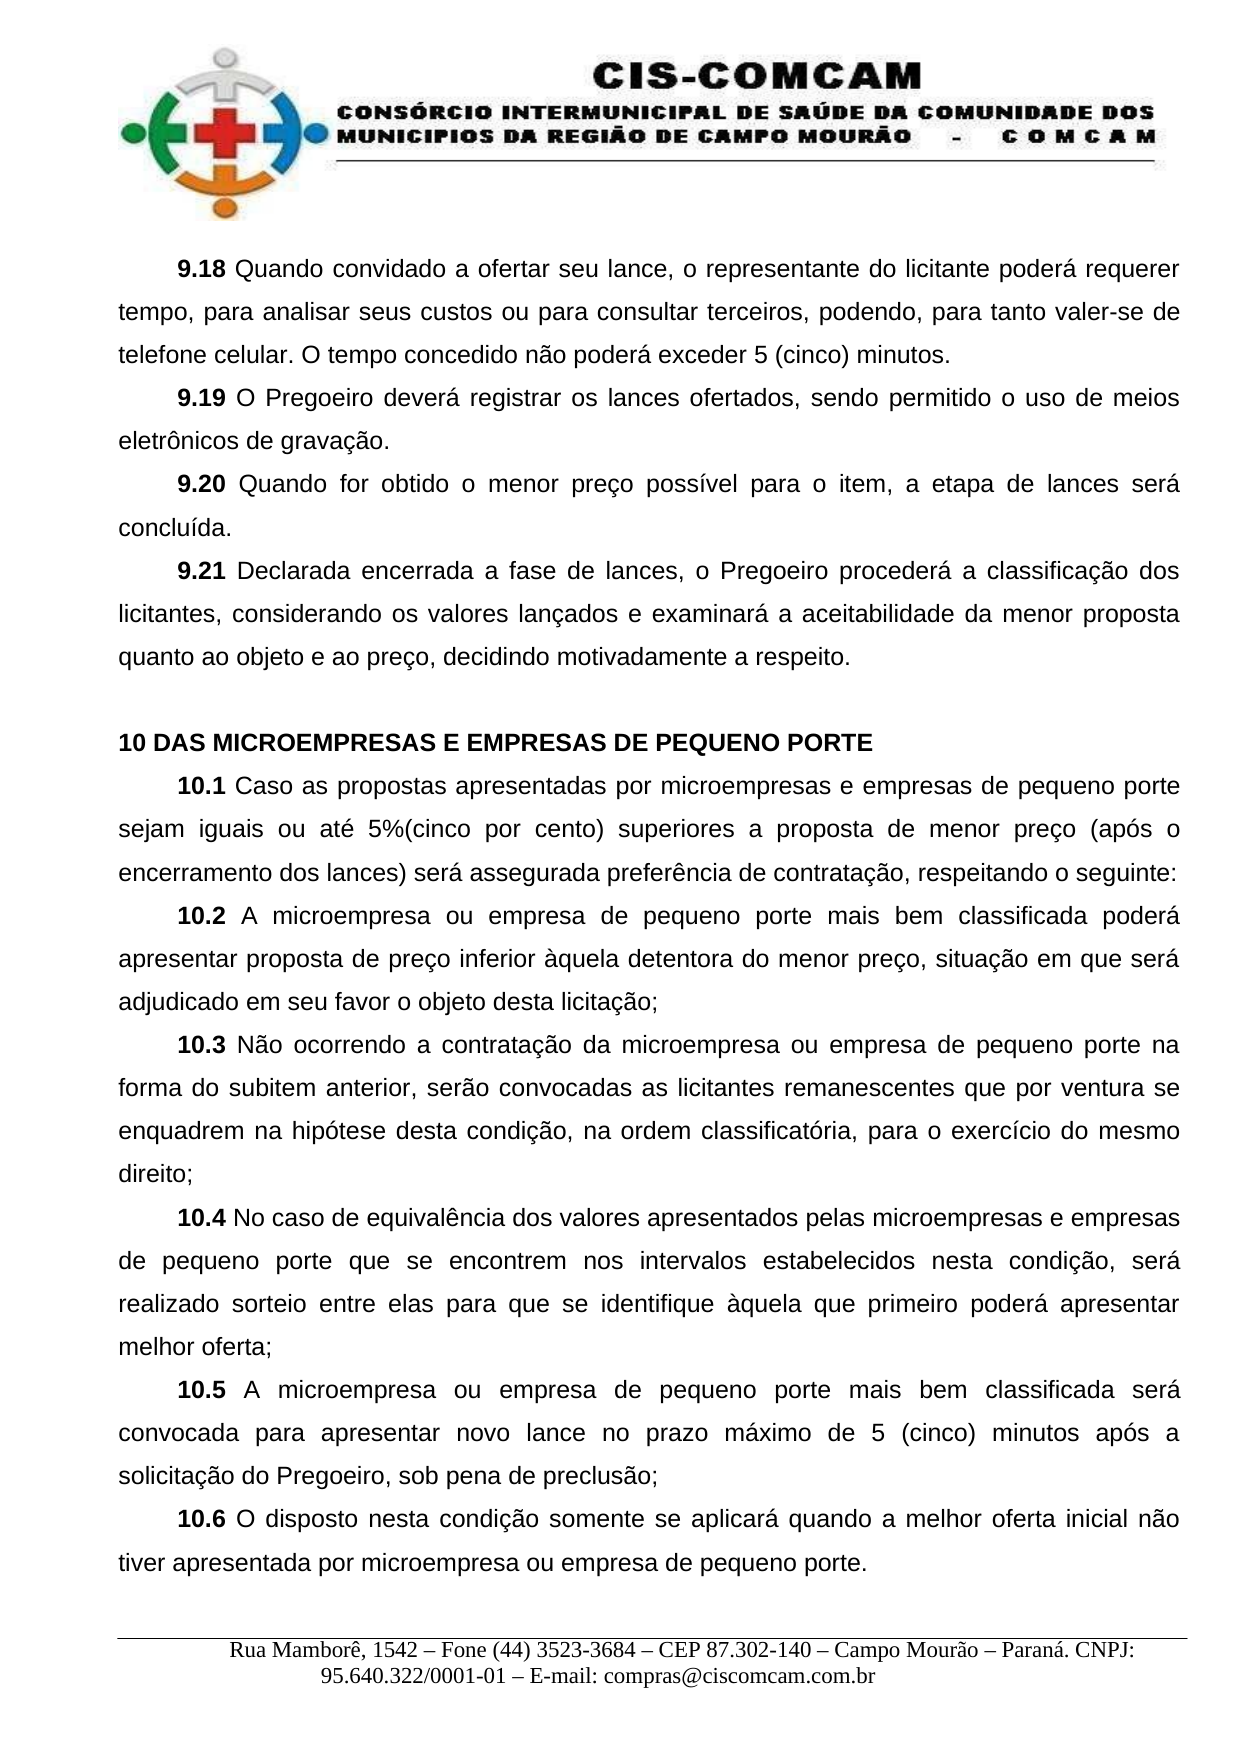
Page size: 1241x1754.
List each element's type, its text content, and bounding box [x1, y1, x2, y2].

text 9.21 Declarada encerrada a fase de lances, o Pregoeiro procederá a classificação dos licitantes, considerando os valores lançados e examinará a aceitabilidade da menor proposta quanto ao objeto e ao preço, decidindo motivadamente a respeito. [118, 556, 1182, 671]
text 9.18 Quando convidado a ofertar seu lance, o representante do licitante poderá requerer tempo, para analisar seus custos ou para consultar terceiros, podendo, para tanto valer-se de telefone celular. O tempo concedido não poderá exceder 5 (cinco) minutos. [118, 254, 1182, 369]
text 10.1 Caso as propostas apresentadas por microempresas e empresas de pequeno porte sejam iguais ou até 5%(cinco por cento) superiores a proposta de menor preço (após o encerramento dos lances) será assegurada preferência de contratação, respeitando o seguinte: [118, 771, 1182, 886]
text 10.3 Não ocorrendo a contratação da microempresa ou empresa de pequeno porte na forma do subitem anterior, serão convocadas as licitantes remanescentes que por ventura se enquadrem na hipótese desta condição, na ordem classificatória, para o exercício do mesmo direito; [118, 1030, 1182, 1188]
text 10.5 A microempresa ou empresa de pequeno porte mais bem classificada será convocada para apresentar novo lance no prazo máximo de 5 (cinco) minutos após a solicitação do Pregoeiro, sob pena de preclusão; [118, 1375, 1182, 1490]
text 10 DAS MICROEMPRESAS E EMPRESAS DE PEQUENO PORTE [118, 728, 1182, 757]
text 10.2 A microempresa ou empresa de pequeno porte mais bem classificada poderá apresentar proposta de preço inferior àquela detentora do menor preço, situação em que será adjudicado em seu favor o objeto desta licitação; [118, 901, 1182, 1016]
text 9.20 Quando for obtido o menor preço possível para o item, a etapa de lances será concluída. [118, 469, 1182, 541]
picture [118, 44, 1168, 221]
text 9.19 O Pregoeiro deverá registrar os lances ofertados, sendo permitido o uso de meios eletrônicos de gravação. [118, 383, 1182, 455]
text 10.4 No caso de equivalência dos valores apresentados pelas microempresas e empresas de pequeno porte que se encontrem nos intervalos estabelecidos nesta condição, será realizado sorteio entre elas para que se identifique àquela que primeiro poderá apresentar melhor oferta; [118, 1203, 1182, 1361]
text 10.6 O disposto nesta condição somente se aplicará quando a melhor oferta inicial não tiver apresentada por microempresa ou empresa de pequeno porte. [118, 1504, 1182, 1576]
